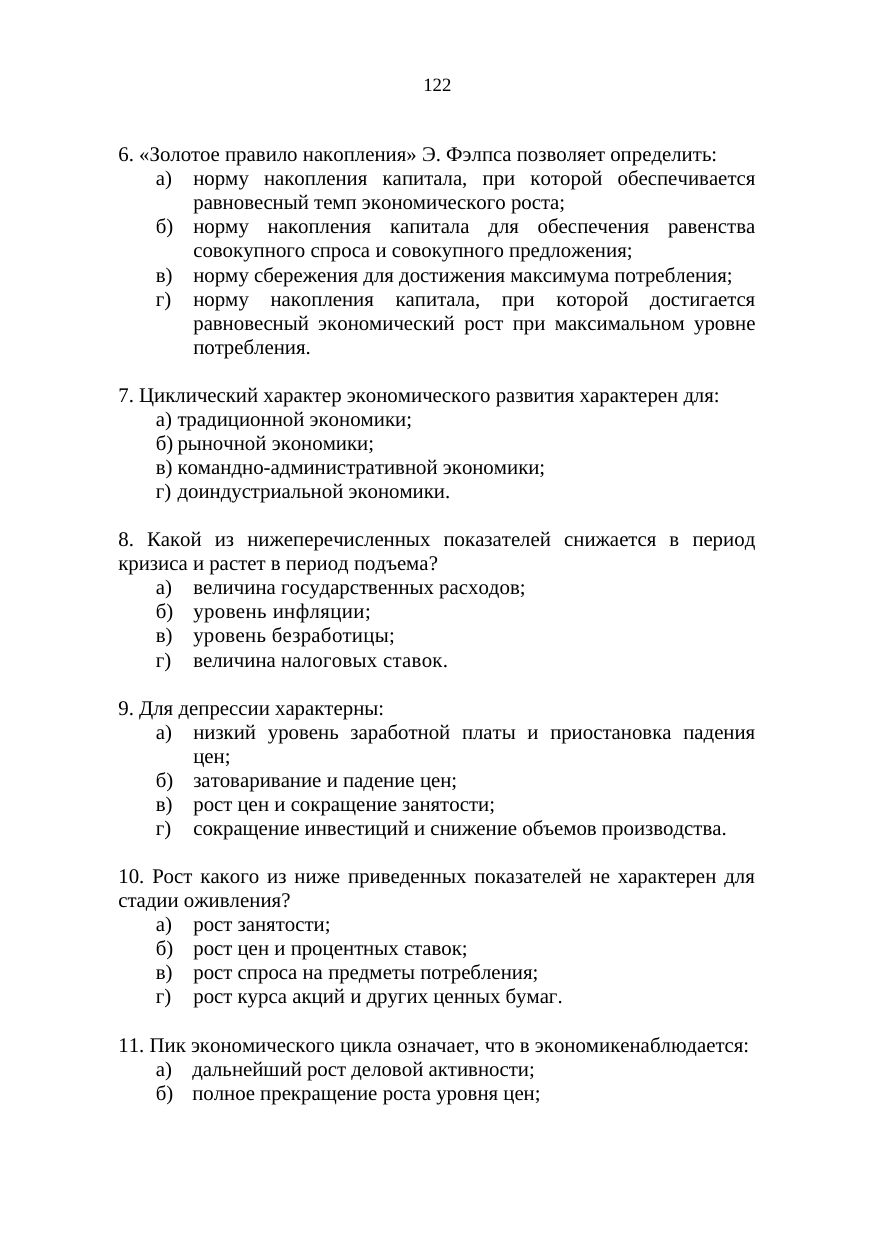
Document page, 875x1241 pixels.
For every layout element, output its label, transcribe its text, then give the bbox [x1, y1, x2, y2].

list командно-административной экономики; [156, 455, 756, 479]
text 9. Для депрессии характерны: [118, 696, 756, 720]
list рыночной экономики; [156, 431, 756, 455]
list норму сбережения для достижения максимума потребления; [156, 262, 756, 287]
list традиционной экономики; [156, 407, 756, 431]
text 10. Рост какого из ниже приведенных показателей не характерен для стадии оживления? [118, 864, 756, 912]
list дальнейший рост деловой активности; [156, 1057, 756, 1081]
list рост спроса на предметы потребления; [156, 960, 756, 984]
list рост цен и сокращение занятости; [156, 792, 756, 816]
list затоваривание и падение цен; [156, 768, 756, 792]
text 11. Пик экономического цикла означает, что в экономикенаблюдается: [118, 1032, 756, 1057]
list уровень безработицы; [156, 623, 756, 647]
list рост цен и процентных ставок; [156, 936, 756, 960]
list норму накопления капитала, при которой достигается равновесный экономический рост при максимальном уровне потребления. [156, 287, 756, 359]
list величина налоговых ставок. [156, 647, 756, 672]
list низкий уровень заработной платы и приостановка падения цен; [156, 720, 756, 768]
list рост занятости; [156, 912, 756, 936]
list норму накопления капитала, при которой обеспечивается равновесный темп экономического роста; [156, 166, 756, 214]
list норму накопления капитала для обеспечения равенства совокупного спроса и совокупного предложения; [156, 214, 756, 262]
list уровень инфляции; [156, 599, 756, 623]
text 7. Циклический характер экономического развития характерен для: [118, 383, 756, 407]
text 6. «Золотое правило накопления» Э. Фэлпса позволяет определить: [118, 142, 756, 166]
list полное прекращение роста уровня цен; [156, 1081, 756, 1105]
list рост курса акций и других ценных бумаг. [156, 984, 756, 1008]
text 8. Какой из нижеперечисленных показателей снижается в период кризиса и растет в период подъема? [118, 527, 756, 575]
list величина государственных расходов; [156, 575, 756, 599]
list доиндустриальной экономики. [156, 479, 756, 503]
list сокращение инвестиций и снижение объемов производства. [156, 816, 756, 840]
